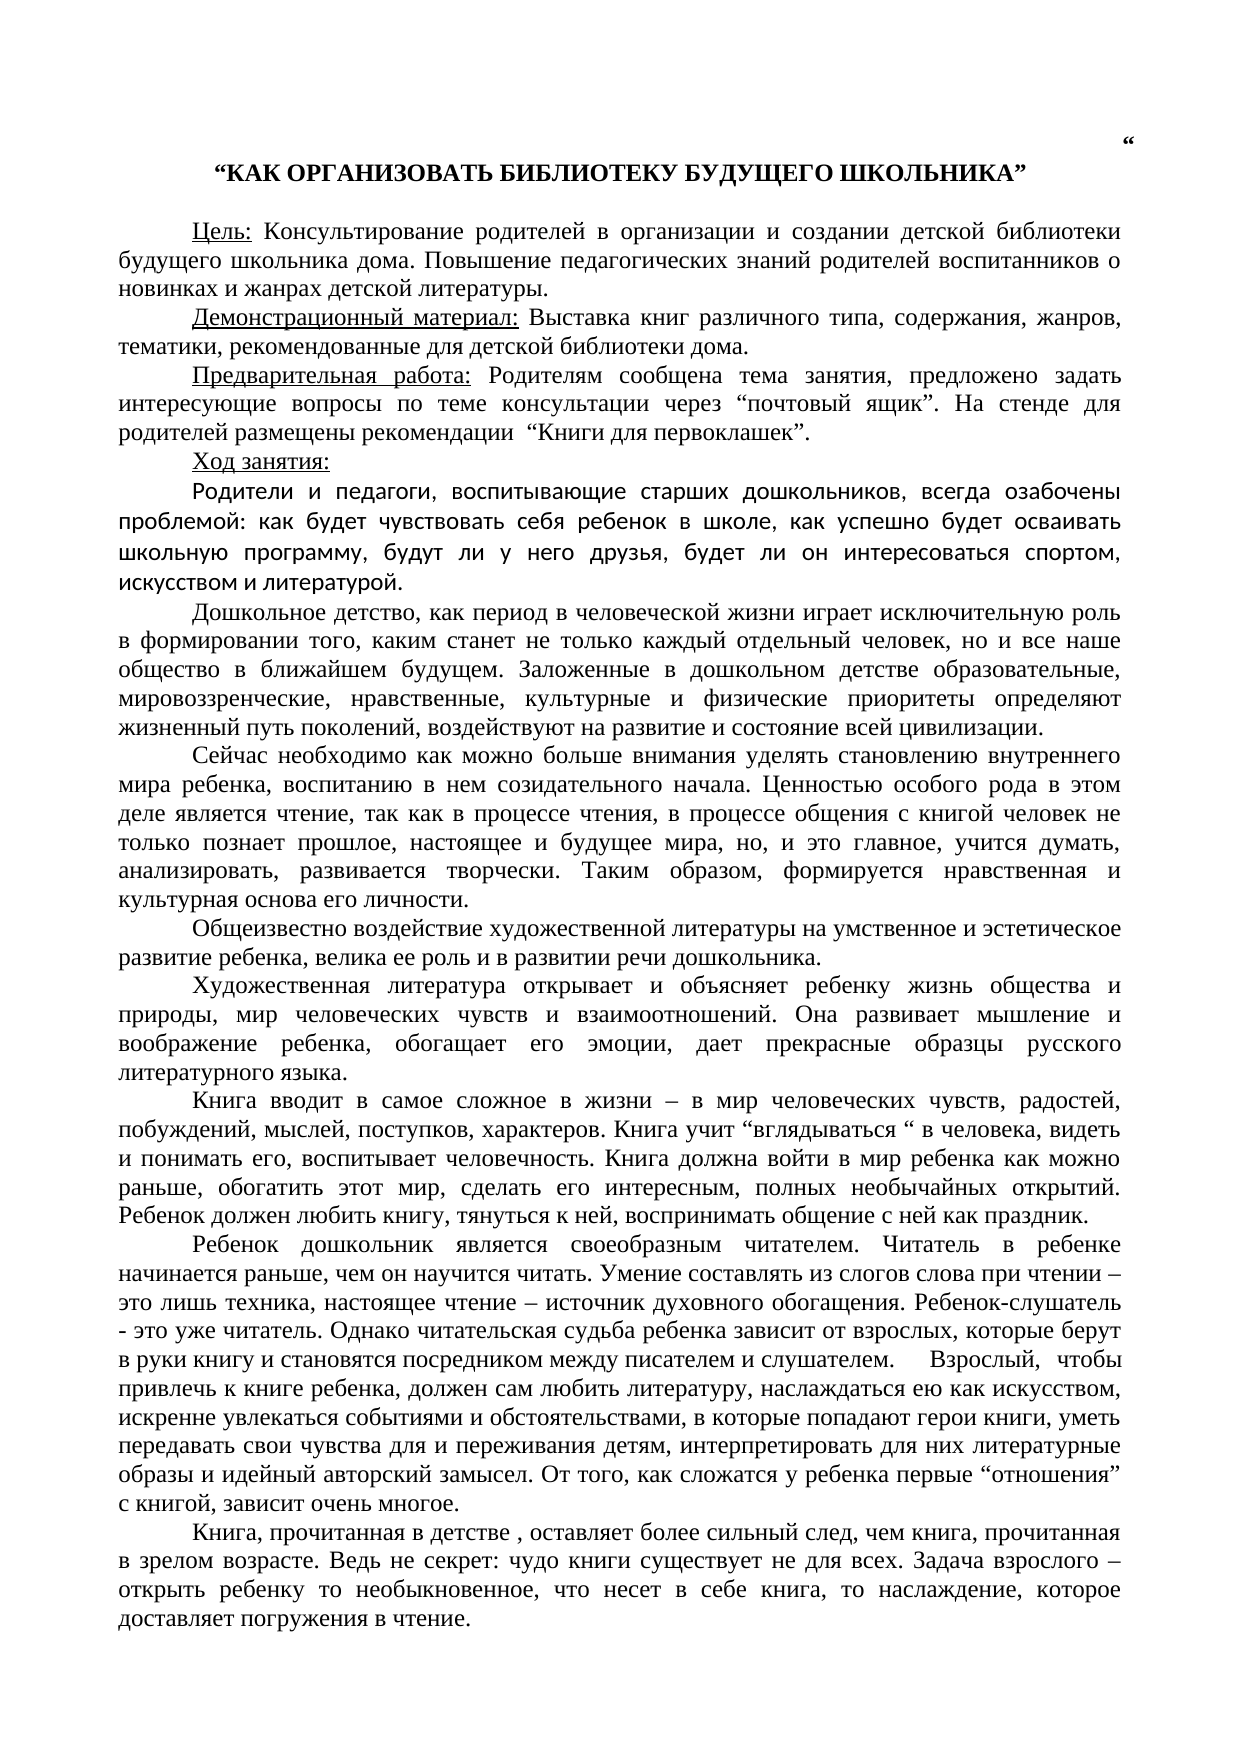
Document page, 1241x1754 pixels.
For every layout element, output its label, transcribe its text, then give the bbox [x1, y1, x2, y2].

text Ход занятия: [118, 446, 1122, 475]
text Художественная литература открывает и объясняет ребенку жизнь общества и природы, мир человеческих чувств и взаимоотношений. Она развивает мышление и воображение ребенка, обогащает его эмоции, дает прекрасные образцы русского литературного языка. [118, 971, 1122, 1086]
text Книга вводит в самое сложное в жизни – в мир человеческих чувств, радостей, побуждений, мыслей, поступков, характеров. Книга учит “вглядываться “ в человека, видеть и понимать его, воспитывает человечность. Книга должна войти в мир ребенка как можно раньше, обогатить этот мир, сделать его интересным, полных необычайных открытий. Ребенок должен любить книгу, тянуться к ней, воспринимать общение с ней как праздник. [118, 1086, 1122, 1229]
text Предварительная работа: Родителям сообщена тема занятия, предложено задать интересующие вопросы по теме консультации через “почтовый ящик”. На стенде для родителей размещены рекомендации “Книги для первоклашек”. [118, 360, 1122, 446]
text Демонстрационный материал: Выставка книг различного типа, содержания, жанров, тематики, рекомендованные для детской библиотеки дома. [118, 302, 1122, 360]
text Общеизвестно воздействие художественной литературы на умственное и эстетическое развитие ребенка, велика ее роль и в развитии речи дошкольника. [118, 913, 1122, 971]
text Книга, прочитанная в детстве , оставляет более сильный след, чем книга, прочитанная в зрелом возрасте. Ведь не секрет: чудо книги существует не для всех. Задача взрослого – открыть ребенку то необыкновенное, что несет в себе книга, то наслаждение, которое доставляет погружения в чтение. [118, 1517, 1122, 1632]
text Ребенок дошкольник является своеобразным читателем. Читатель в ребенке начинается раньше, чем он научится читать. Умение составлять из слогов слова при чтении – это лишь техника, настоящее чтение – источник духовного обогащения. Ребенок-слушатель - это уже читатель. Однако читательская судьба ребенка зависит от взрослых, которые берут в руки книгу и становятся посредником между писателем и слушателем. Взрослый, чтобы привлечь к книге ребенка, должен сам любить литературу, наслаждаться ею как искусством, искренне увлекаться событиями и обстоятельствами, в которые попадают герои книги, уметь передавать свои чувства для и переживания детям, интерпретировать для них литературные образы и идейный авторский замысел. От того, как сложатся у ребенка первые “отношения” с книгой, зависит очень многое. [118, 1229, 1122, 1517]
text Родители и педагоги, воспитывающие старших дошкольников, всегда озабочены проблемой: как будет чувствовать себя ребенок в школе, как успешно будет осваивать школьную программу, будут ли у него друзья, будет ли он интересоваться спортом, искусством и литературой. [118, 475, 1122, 597]
text Сейчас необходимо как можно больше внимания уделять становлению внутреннего мира ребенка, воспитанию в нем созидательного начала. Ценностью особого рода в этом деле является чтение, так как в процессе чтения, в процессе общения с книгой человек не только познает прошлое, настоящее и будущее мира, но, и это главное, учится думать, анализировать, развивается творчески. Таким образом, формируется нравственная и культурная основа его личности. [118, 741, 1122, 913]
text Дошкольное детство, как период в человеческой жизни играет исключительную роль в формировании того, каким станет не только каждый отдельный человек, но и все наше общество в ближайшем будущем. Заложенные в дошкольном детстве образовательные, мировоззренческие, нравственные, культурные и физические приоритеты определяют жизненный путь поколений, воздействуют на развитие и состояние всей цивилизации. [118, 597, 1122, 741]
text Цель: Консультирование родителей в организации и создании детской библиотеки будущего школьника дома. Повышение педагогических знаний родителей воспитанников о новинках и жанрах детской литературы. [118, 216, 1122, 302]
text ““КАК ОРГАНИЗОВАТЬ БИБЛИОТЕКУ БУДУЩЕГО ШКОЛЬНИКА” [118, 130, 1122, 187]
